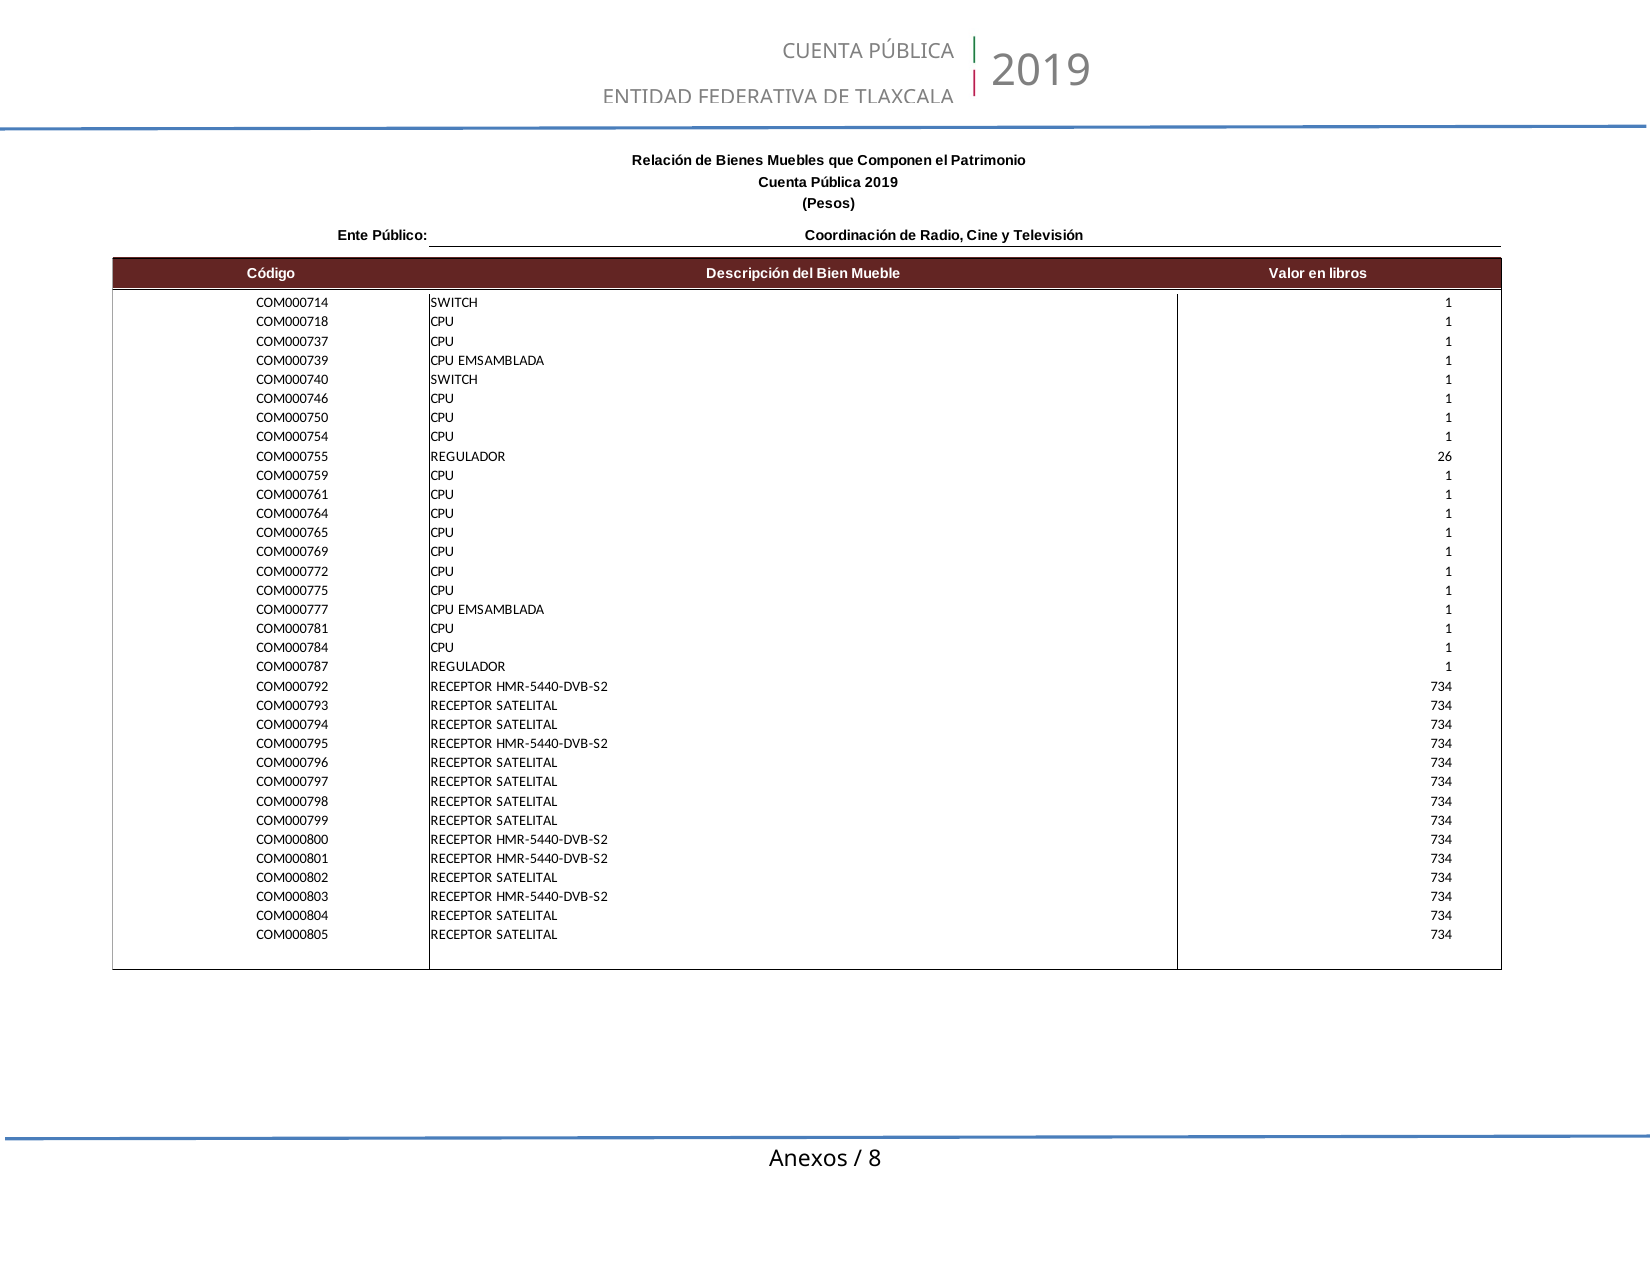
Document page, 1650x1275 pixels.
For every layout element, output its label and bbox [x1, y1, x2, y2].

picture [968, 28, 985, 99]
